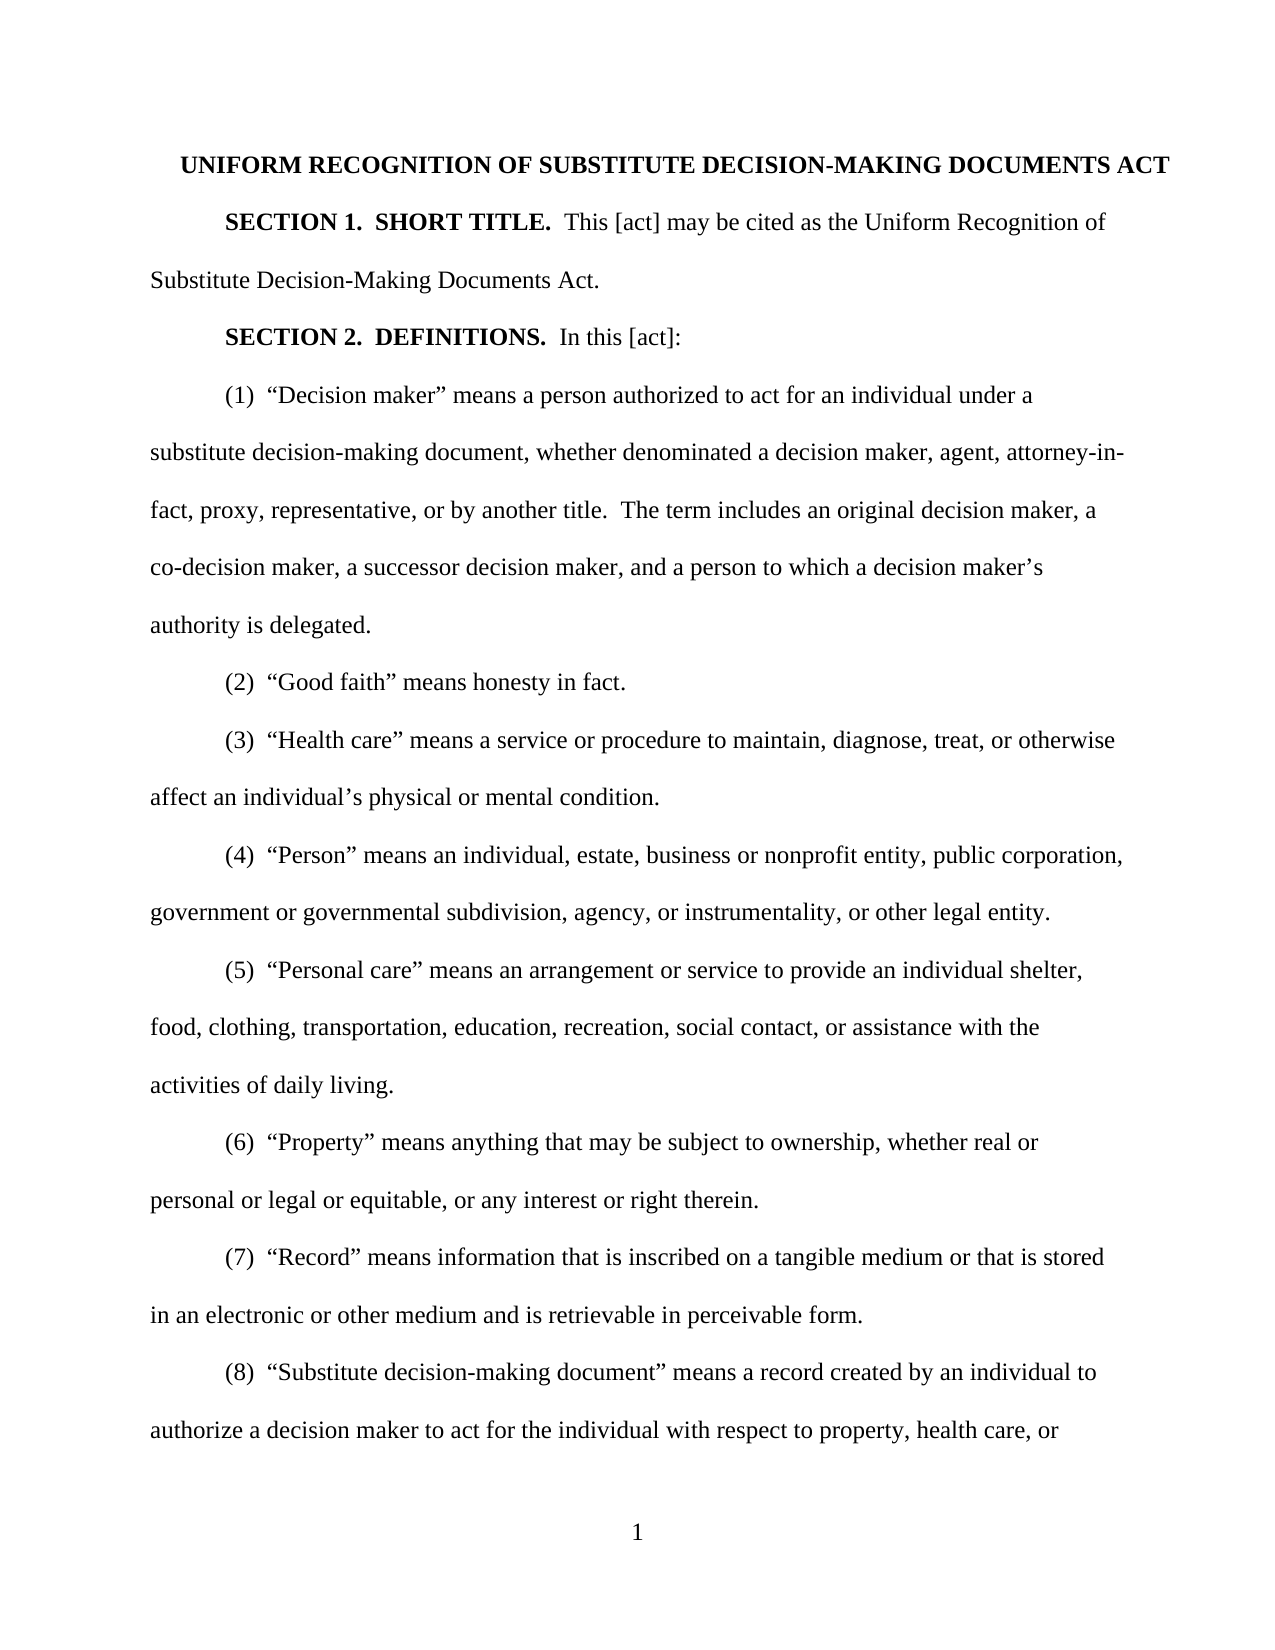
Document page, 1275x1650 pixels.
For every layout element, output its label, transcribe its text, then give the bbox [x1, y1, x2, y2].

list (1) “Decision maker” means a person authorized to act for an individual under a substitute decision-making document, whether denominated a decision maker, agent, attorney-in-fact, proxy, representative, or by another title. The term includes an original decision maker, a co-decision maker, a successor decision maker, and a person to which a decision maker’s authority is delegated. [150, 380, 1125, 639]
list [150, 1357, 1125, 1444]
text SECTION 2. DEFINITIONS. In this [act]: [150, 322, 1125, 351]
list (5) “Personal care” means an arrangement or service to provide an individual shelter, food, clothing, transportation, education, recreation, social contact, or assistance with the activities of daily living. [150, 955, 1125, 1099]
list (4) “Person” means an individual, estate, business or nonprofit entity, public corporation, government or governmental subdivision, agency, or instrumentality, or other legal entity. [150, 840, 1125, 926]
list (6) “Property” means anything that may be subject to ownership, whether real or personal or legal or equitable, or any interest or right therein. [150, 1127, 1125, 1214]
list (2) “Good faith” means honesty in fact. [150, 667, 1125, 696]
list (3) “Health care” means a service or procedure to maintain, diagnose, treat, or otherwise affect an individual’s physical or mental condition. [150, 725, 1125, 811]
text SECTION 1. SHORT TITLE. This [act] may be cited as the Uniform Recognition of Substitute Decision-Making Documents Act. [150, 207, 1125, 294]
list (7) “Record” means information that is inscribed on a tangible medium or that is stored in an electronic or other medium and is retrievable in perceivable form. [150, 1242, 1125, 1329]
text UNIFORM RECOGNITION OF SUBSTITUTE DECISION-MAKING DOCUMENTS ACT [150, 150, 1200, 179]
